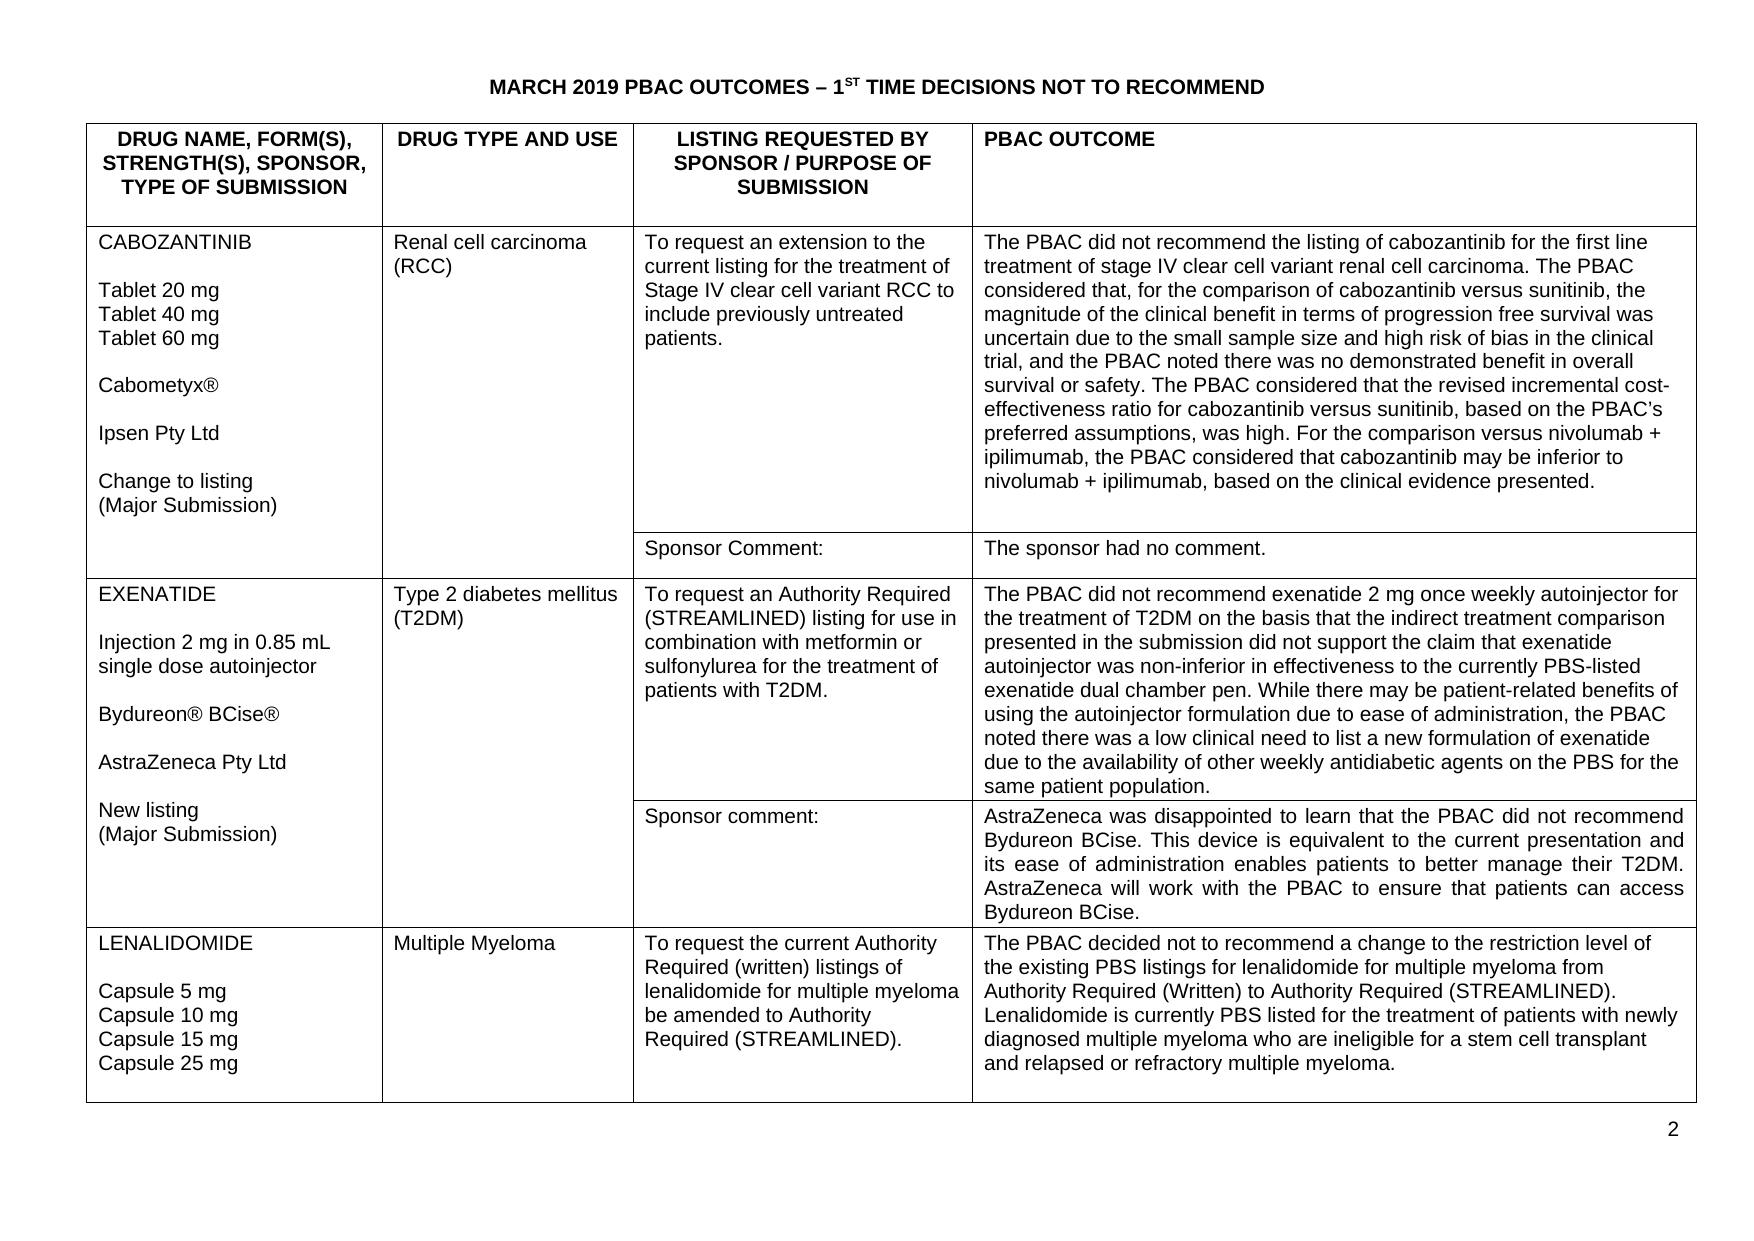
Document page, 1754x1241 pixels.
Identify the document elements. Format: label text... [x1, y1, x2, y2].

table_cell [634, 928, 972, 1102]
table_header DRUG TYPE AND USE [383, 124, 633, 226]
table_cell The PBAC did not recommend exenatide 2 mg once weekly autoinjector for the treatment of T2DM on the basis that the indirect treatment comparison presented in the submission did not support the claim that exenatide autoinjector was non-inferior in effectiveness to the currently PBS-listed exenatide dual chamber pen. While there may be patient-related benefits of using the autoinjector formulation due to ease of administration, the PBAC noted there was a low clinical need to list a new formulation of exenatide due to the availability of other weekly antidiabetic agents on the PBS for the same patient population. [973, 579, 1696, 800]
table_cell The PBAC did not recommend the listing of cabozantinib for the first line treatment of stage IV clear cell variant renal cell carcinoma. The PBAC considered that, for the comparison of cabozantinib versus sunitinib, the magnitude of the clinical benefit in terms of progression free survival was uncertain due to the small sample size and high risk of bias in the clinical trial, and the PBAC noted there was no demonstrated benefit in overall survival or safety. The PBAC considered that the revised incremental cost-effectiveness ratio for cabozantinib versus sunitinib, based on the PBAC’s preferred assumptions, was high. For the comparison versus nivolumab + ipilimumab, the PBAC considered that cabozantinib may be inferior to nivolumab + ipilimumab, based on the clinical evidence presented. [973, 227, 1696, 532]
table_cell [87, 928, 382, 1102]
table_cell Sponsor Comment: [634, 533, 972, 578]
table_cell Type 2 diabetes mellitus (T2DM) [383, 579, 633, 927]
table_cell To request an extension to the current listing for the treatment of Stage IV clear cell variant RCC to include previously untreated patients. [634, 227, 972, 532]
table_header PBAC OUTCOME [973, 124, 1696, 226]
table_cell CABOZANTINIB Tablet 20 mg Tablet 40 mg Tablet 60 mg Cabometyx® Ipsen Pty Ltd Change to listing (Major Submission) [87, 227, 382, 578]
table_cell Multiple Myeloma [383, 928, 633, 1102]
table_cell Renal cell carcinoma (RCC) [383, 227, 633, 578]
table_cell The sponsor had no comment. [973, 533, 1696, 578]
table_header LISTING REQUESTED BY SPONSOR / PURPOSE OF SUBMISSION [634, 124, 972, 226]
table_cell EXENATIDE Injection 2 mg in 0.85 mL single dose autoinjector Bydureon® BCise® AstraZeneca Pty Ltd New listing (Major Submission) [87, 579, 382, 927]
table_cell Sponsor comment: [634, 801, 972, 927]
table_header DRUG NAME, FORM(S), STRENGTH(S), SPONSOR, TYPE OF SUBMISSION [87, 124, 382, 226]
table_cell AstraZeneca was disappointed to learn that the PBAC did not recommend Bydureon BCise. This device is equivalent to the current presentation and its ease of administration enables patients to better manage their T2DM. AstraZeneca will work with the PBAC to ensure that patients can access Bydureon BCise. [973, 801, 1696, 927]
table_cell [973, 928, 1696, 1102]
table_cell To request an Authority Required (STREAMLINED) listing for use in combination with metformin or sulfonylurea for the treatment of patients with T2DM. [634, 579, 972, 800]
